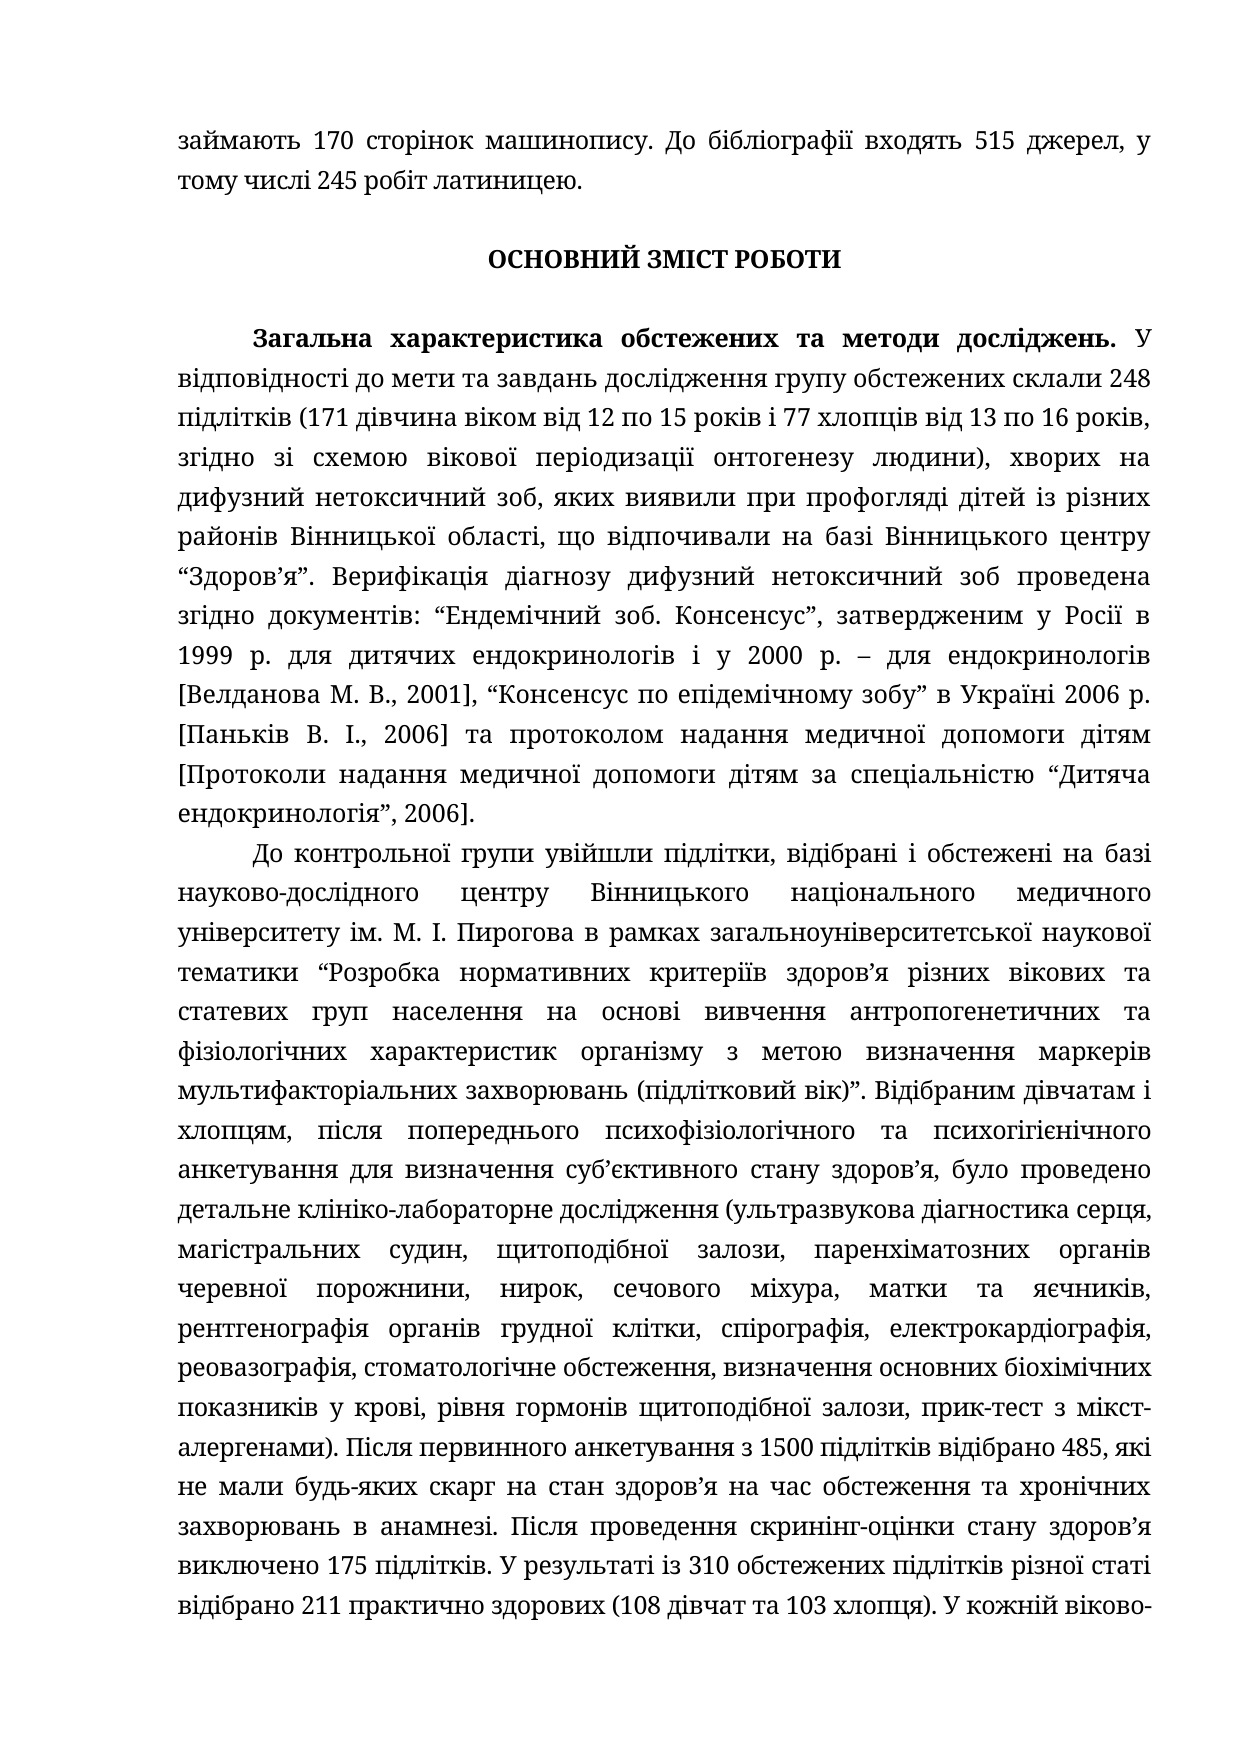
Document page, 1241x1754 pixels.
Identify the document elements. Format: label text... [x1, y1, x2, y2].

text Загальна характеристика обстежених та методи досліджень. У відповідності до мети та завдань дослідження групу обстежених склали 248 підлітків (171 дівчина віком від 12 по 15 років і 77 хлопців від 13 по 16 років, згідно зі схемою вікової періодизації онтогенезу людини), хворих на дифузний нетоксичний зоб, яких виявили при профогляді дітей із різних районів Вінницької області, що відпочивали на базі Вінницького центру “Здоров’я”. Верифікація діагнозу дифузний нетоксичний зоб проведена згідно документів: “Ендемічний зоб. Консенсус”, затвердженим у Росії в 1999 р. для дитячих ендокринологів і у 2000 р. – для ендокринологів [Велданова М. В., 2001], “Консенсус по епідемічному зобу” в Україні 2006 р. [Паньків В. І., 2006] та протоколом надання медичної допомоги дітям [Протоколи надання медичної допомоги дітям за спеціальністю “Дитяча ендокринологія”, 2006]. [177, 316, 1152, 831]
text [177, 831, 1152, 1622]
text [177, 118, 1152, 197]
text ОСНОВНИЙ ЗМІСТ РОБОТИ [177, 237, 1152, 276]
